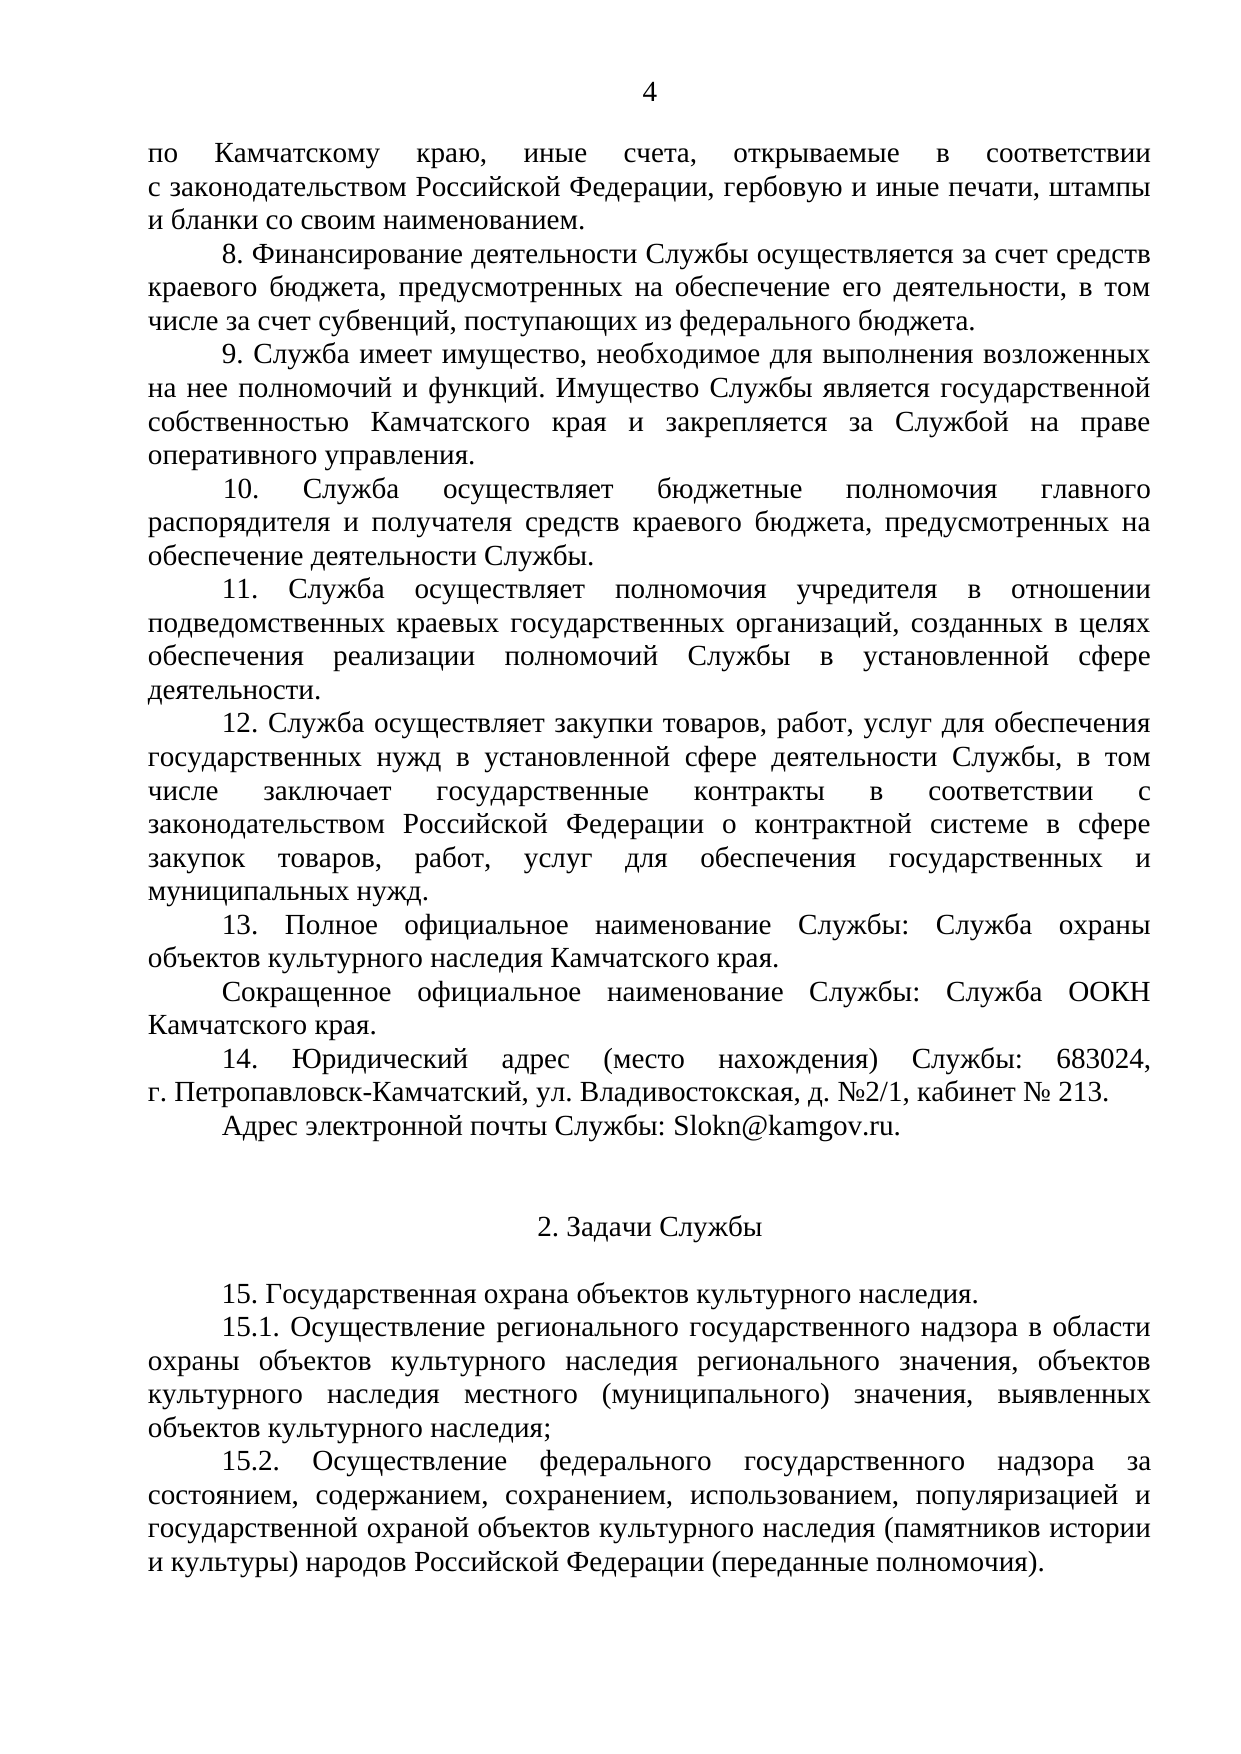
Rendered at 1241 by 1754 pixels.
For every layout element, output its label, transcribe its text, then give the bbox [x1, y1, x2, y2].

text 9. Служба имеет имущество, необходимое для выполнения возложенных на нее полномочий и функций. Имущество Службы является государственной собственностью Камчатского края и закрепляется за Службой на праве оперативного управления. [148, 337, 1152, 471]
text 15. Государственная охрана объектов культурного наследия. [148, 1276, 1152, 1309]
text 11. Служба осуществляет полномочия учредителя в отношении подведомственных краевых государственных организаций, созданных в целях обеспечения реализации полномочий Службы в установленной сфере деятельности. [148, 571, 1152, 706]
text 10. Служба осуществляет бюджетные полномочия главного распорядителя и получателя средств краевого бюджета, предусмотренных на обеспечение деятельности Службы. [148, 471, 1152, 571]
text Сокращенное официальное наименование Службы: Служба ООКН Камчатского края. [148, 974, 1152, 1041]
text Адрес электронной почты Службы: Slokn@kamgov.ru. [148, 1108, 1152, 1142]
text 2. Задачи Службы [148, 1209, 1152, 1242]
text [148, 135, 1152, 236]
text 8. Финансирование деятельности Службы осуществляется за счет средств краевого бюджета, предусмотренных на обеспечение его деятельности, в том числе за счет субвенций, поступающих из федерального бюджета. [148, 236, 1152, 337]
text 14. Юридический адрес (место нахождения) Службы: 683024, г. Петропавловск-Камчатский, ул. Владивостокская, д. №2/1, кабинет № 213. [148, 1041, 1152, 1108]
text 12. Служба осуществляет закупки товаров, работ, услуг для обеспечения государственных нужд в установленной сфере деятельности Службы, в том числе заключает государственные контракты в соответствии с законодательством Российской Федерации о контрактной системе в сфере закупок товаров, работ, услуг для обеспечения государственных и муниципальных нужд. [148, 706, 1152, 907]
text 15.2. Осуществление федерального государственного надзора за состоянием, содержанием, сохранением, использованием, популяризацией и государственной охраной объектов культурного наследия (памятников истории и культуры) народов Российской Федерации (переданные полномочия). [148, 1443, 1152, 1578]
text 15.1. Осуществление регионального государственного надзора в области охраны объектов культурного наследия регионального значения, объектов культурного наследия местного (муниципального) значения, выявленных объектов культурного наследия; [148, 1309, 1152, 1443]
text 13. Полное официальное наименование Службы: Служба охраны объектов культурного наследия Камчатского края. [148, 907, 1152, 974]
